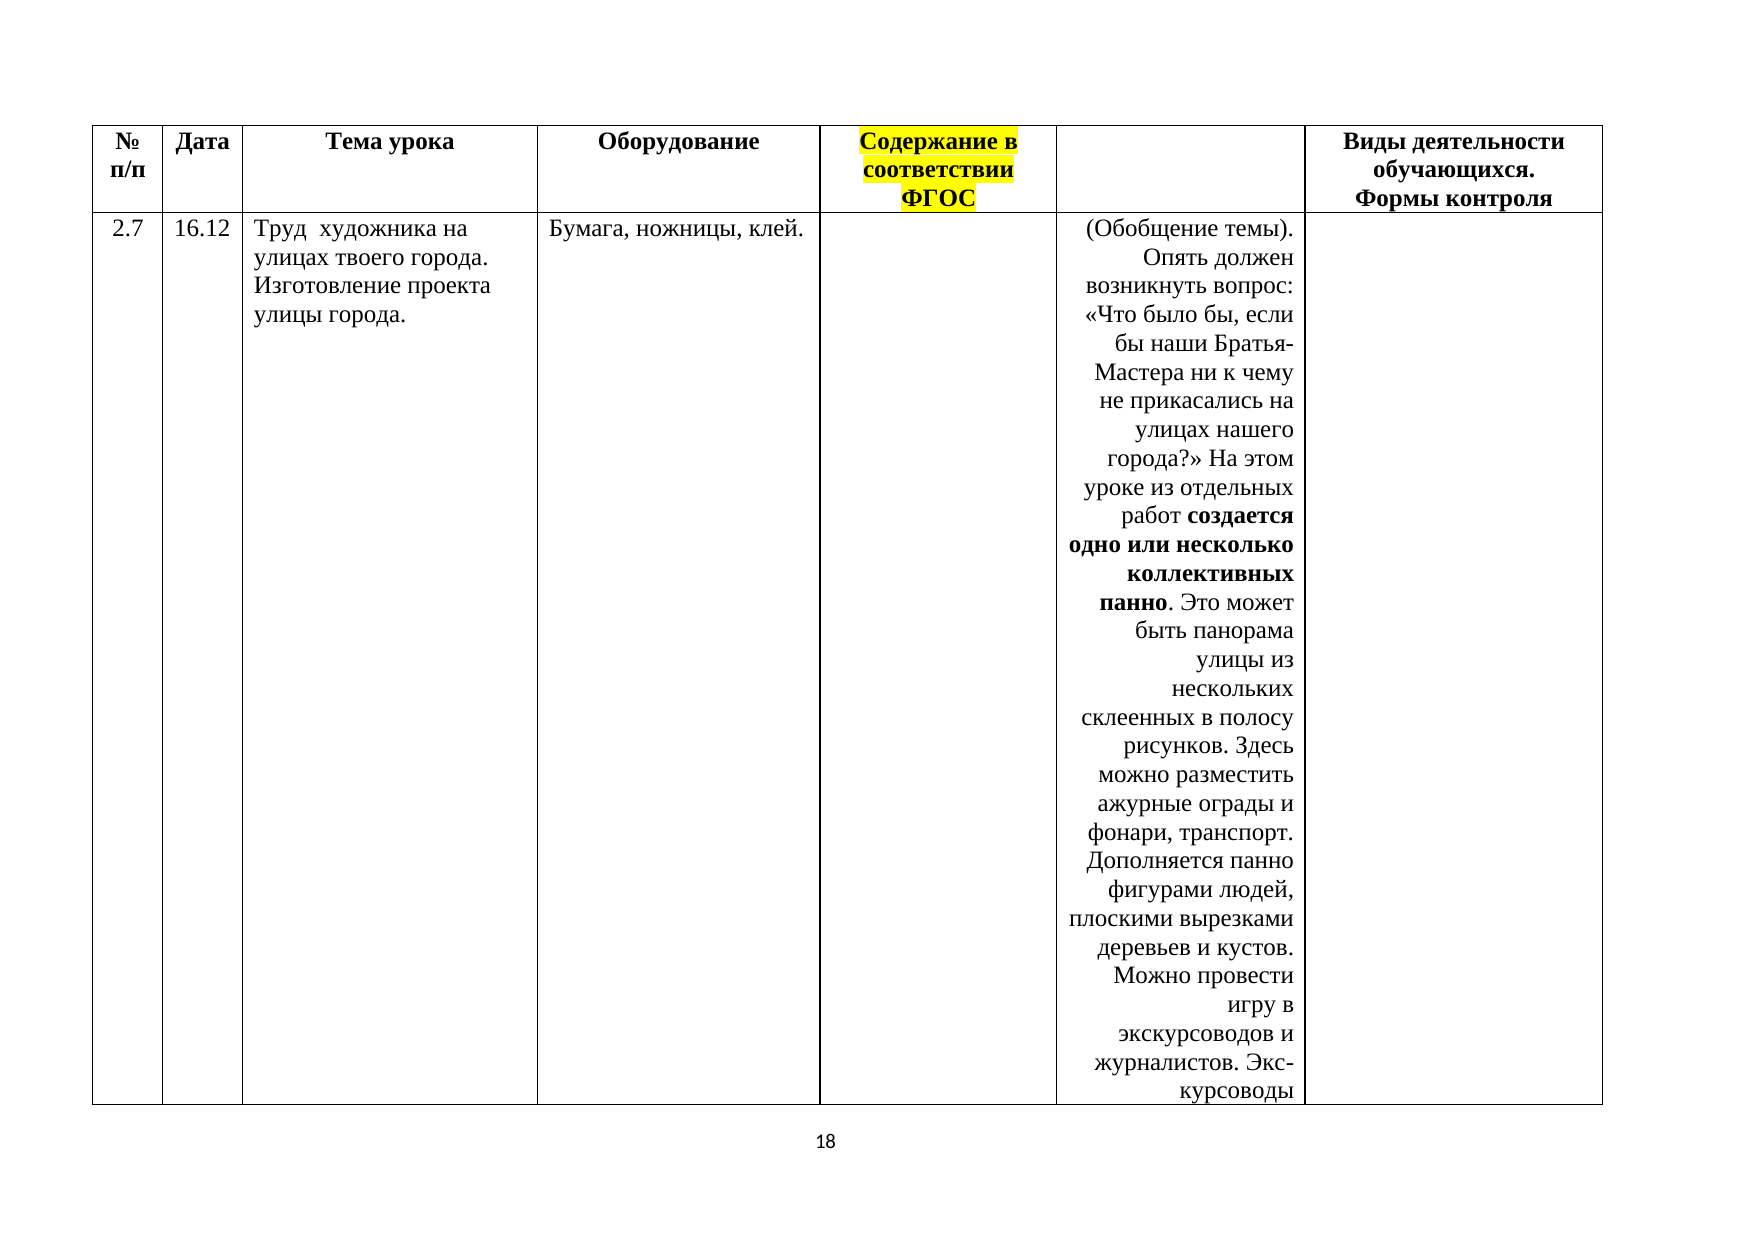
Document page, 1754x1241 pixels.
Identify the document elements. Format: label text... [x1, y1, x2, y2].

table_header Дата [163, 126, 242, 212]
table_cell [1057, 213, 1304, 1104]
table_cell 16.12 [163, 213, 242, 1104]
table_cell Бумага, ножницы, клей. [538, 213, 819, 1104]
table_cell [243, 213, 537, 1104]
table_header Виды деятельности обучающихся. Формы контроля [1306, 126, 1602, 212]
table_header Тема урока [243, 126, 537, 212]
table_header Содержание в соответствии ФГОС [821, 126, 1056, 212]
table_cell 2.7 [93, 213, 162, 1104]
table_cell [821, 213, 1056, 1104]
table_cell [1306, 213, 1602, 1104]
table_header Оборудование [538, 126, 819, 212]
table_header № п/п [93, 126, 162, 212]
table_header [1057, 126, 1304, 212]
